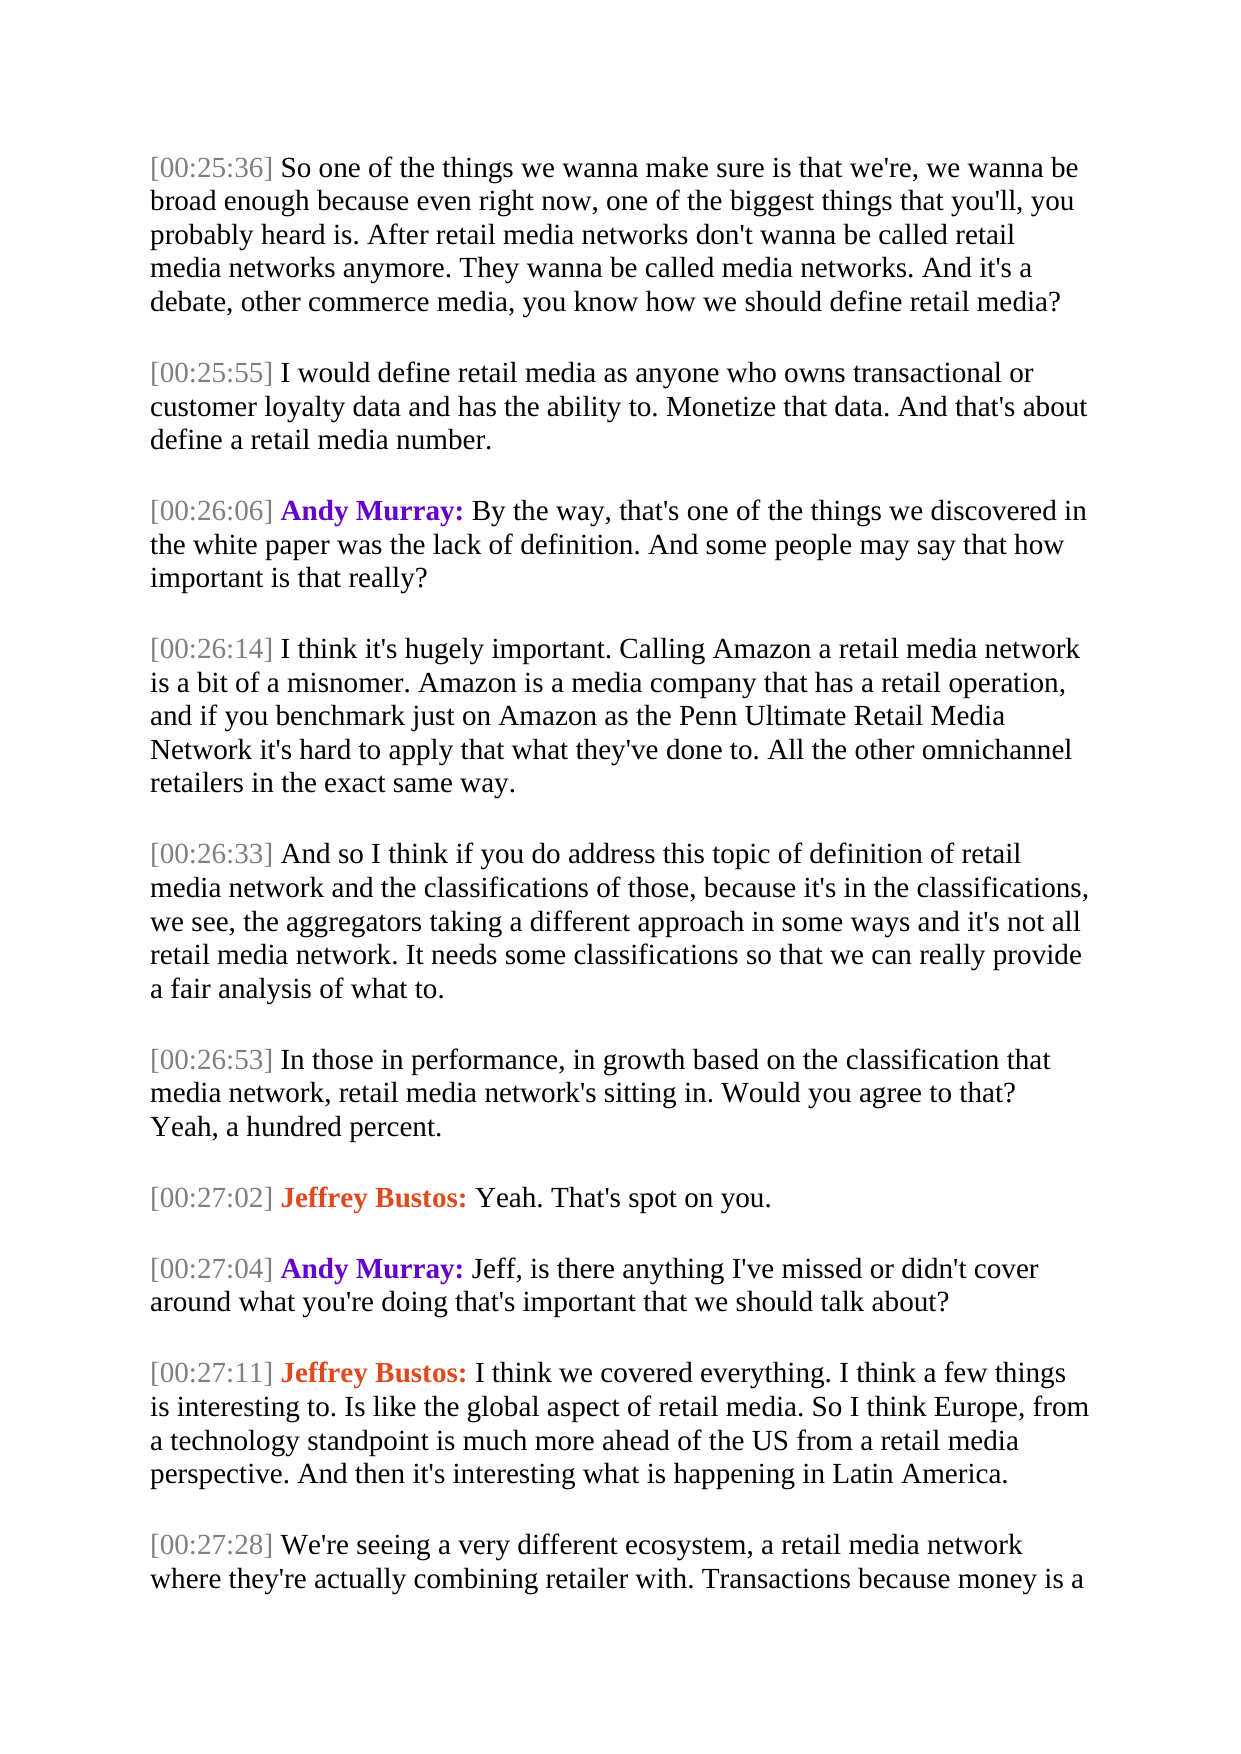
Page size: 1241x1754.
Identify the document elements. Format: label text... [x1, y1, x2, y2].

text [00:25:55] I would define retail media as anyone who owns transactional or customer loyalty data and has the ability to. Monetize that data. And that's about define a retail media number. [150, 355, 1090, 456]
text [00:26:06] Andy Murray: By the way, that's one of the things we discovered in the white paper was the lack of definition. And some people may say that how important is that really? [150, 493, 1090, 594]
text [150, 1527, 1090, 1594]
text [00:26:53] In those in performance, in growth based on the classification that media network, retail media network's sitting in. Would you agree to that? Yeah, a hundred percent. [150, 1042, 1090, 1142]
text [00:27:11] Jeffrey Bustos: I think we covered everything. I think a few things is interesting to. Is like the global aspect of retail media. So I think Europe, from a technology standpoint is much more ahead of the US from a retail media perspective. And then it's interesting what is happening in Latin America. [150, 1356, 1090, 1490]
text [00:27:04] Andy Murray: Jeff, is there anything I've missed or didn't cover around what you're doing that's important that we should talk about? [150, 1251, 1090, 1318]
text [00:27:02] Jeffrey Bustos: Yeah. That's spot on you. [150, 1180, 1090, 1213]
text [00:26:33] And so I think if you do address this topic of definition of retail media network and the classifications of those, because it's in the classifications, we see, the aggregators taking a different approach in some ways and it's not all retail media network. It needs some classifications so that we can really provide a fair analysis of what to. [150, 837, 1090, 1004]
text [00:26:14] I think it's hugely important. Calling Amazon a retail media network is a bit of a misnomer. Amazon is a media company that has a retail operation, and if you benchmark just on Amazon as the Penn Ultimate Retail Media Network it's hard to apply that what they've done to. All the other omnichannel retailers in the exact same way. [150, 631, 1090, 799]
text [00:25:36] So one of the things we wanna make sure is that we're, we wanna be broad enough because even right now, one of the biggest things that you'll, you probably heard is. After retail media networks don't wanna be called retail media networks anymore. They wanna be called media networks. And it's a debate, other commerce media, you know how we should define retail media? [150, 150, 1090, 318]
